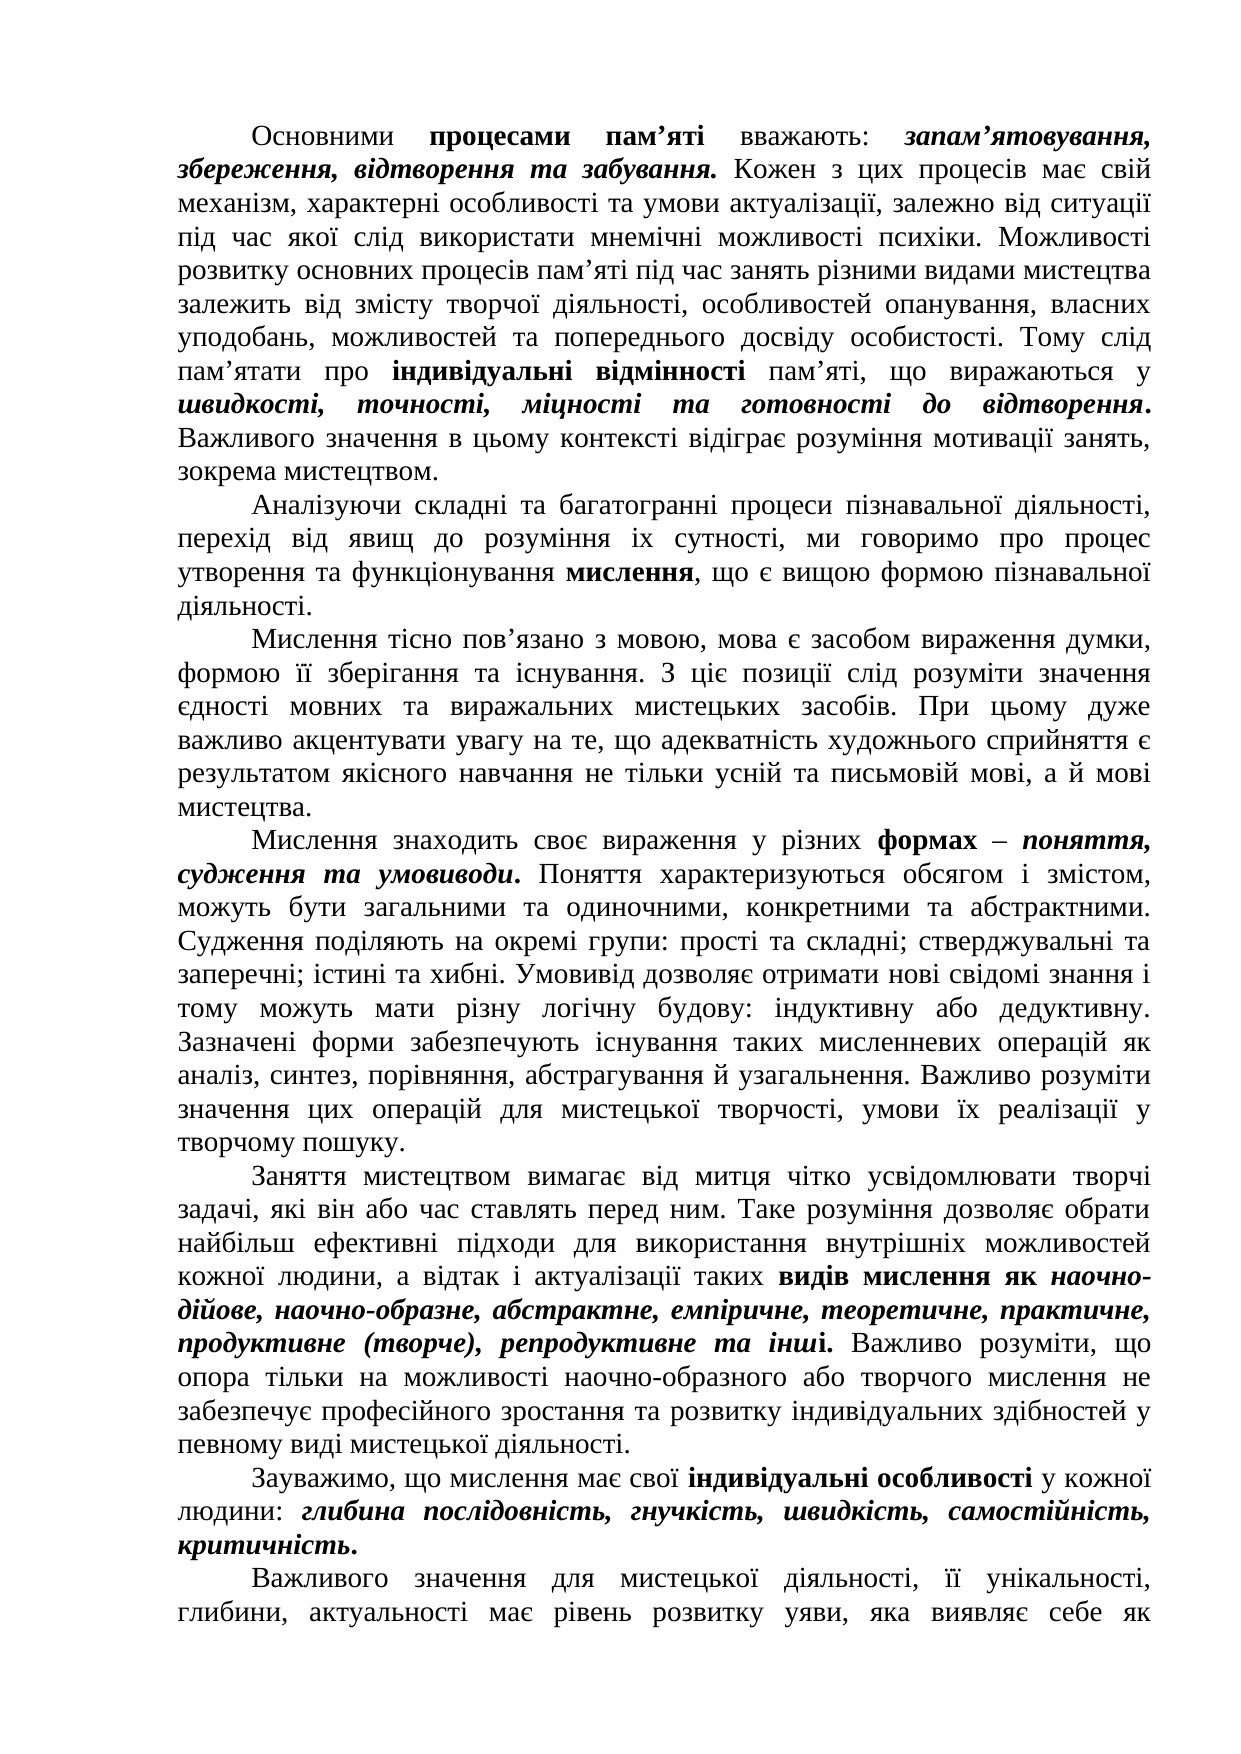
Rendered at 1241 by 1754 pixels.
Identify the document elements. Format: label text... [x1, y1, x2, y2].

text Мислення знаходить своє вираження у різних формах – поняття, судження та умовиводи. Поняття характеризуються обсягом і змістом, можуть бути загальними та одиночними, конкретними та абстрактними. Судження поділяють на окремі групи: прості та складні; стверджувальні та заперечні; істині та хибні. Умовивід дозволяє отримати нові свідомі знання і тому можуть мати різну логічну будову: індуктивну або дедуктивну. Зазначені форми забезпечують існування таких мисленневих операцій як аналіз, синтез, порівняння, абстрагування й узагальнення. Важливо розуміти значення цих операцій для мистецької творчості, умови їх реалізації у творчому пошуку. [177, 822, 1152, 1158]
text Мислення тісно пов’язано з мовою, мова є засобом вираження думки, формою її зберігання та існування. З ціє позиції слід розуміти значення єдності мовних та виражальних мистецьких засобів. При цьому дуже важливо акцентувати увагу на те, що адекватність художнього сприйняття є результатом якісного навчання не тільки усній та письмовій мові, а й мові мистецтва. [177, 621, 1152, 822]
text Зауважимо, що мислення має свої індивідуальні особливості у кожної людини: глибина послідовність, гнучкість, швидкість, самостійність, критичність. [177, 1460, 1152, 1560]
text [177, 1560, 1152, 1627]
text Основними процесами пам’яті вважають: запам’ятовування, збереження, відтворення та забування. Кожен з цих процесів має свій механізм, характерні особливості та умови актуалізації, залежно від ситуації під час якої слід використати мнемічні можливості психіки. Можливості розвитку основних процесів пам’яті під час занять різними видами мистецтва залежить від змісту творчої діяльності, особливостей опанування, власних уподобань, можливостей та попереднього досвіду особистості. Тому слід пам’ятати про індивідуальні відмінності пам’яті, що виражаються у швидкості, точності, міцності та готовності до відтворення. Важливого значення в цьому контексті відіграє розуміння мотивації занять, зокрема мистецтвом. [177, 118, 1152, 487]
text Аналізуючи складні та багатогранні процеси пізнавальної діяльності, перехід від явищ до розуміння іх сутності, ми говоримо про процес утворення та функціонування мислення, що є вищою формою пізнавальної діяльності. [177, 487, 1152, 621]
text Заняття мистецтвом вимагає від митця чітко усвідомлювати творчі задачі, які він або час ставлять перед ним. Таке розуміння дозволяє обрати найбільш ефективні підходи для використання внутрішніх можливостей кожної людини, а відтак і актуалізації таких видів мислення як наочно-дійове, наочно-образне, абстрактне, емпіричне, теоретичне, практичне, продуктивне (творче), репродуктивне та інші. Важливо розуміти, що опора тільки на можливості наочно-образного або творчого мислення не забезпечує професійного зростання та розвитку індивідуальних здібностей у певному виді мистецької діяльності. [177, 1158, 1152, 1460]
